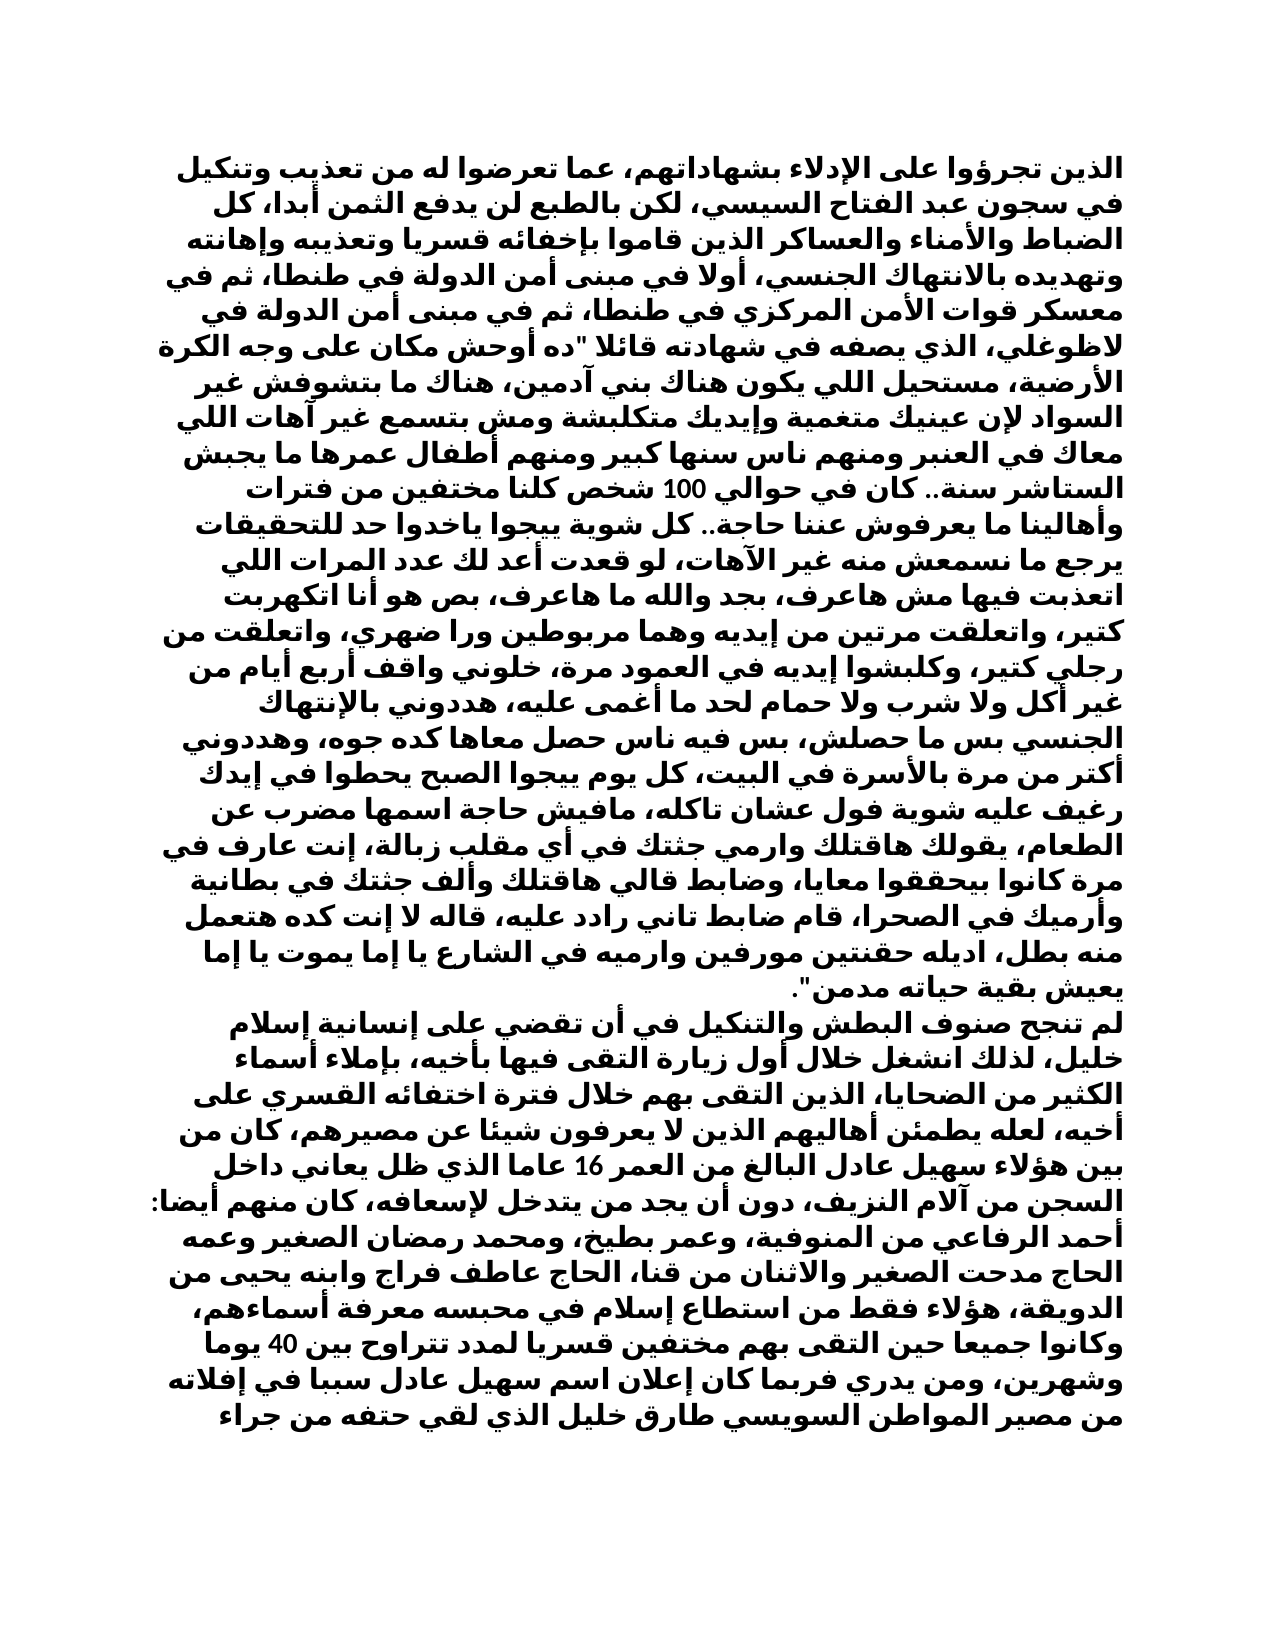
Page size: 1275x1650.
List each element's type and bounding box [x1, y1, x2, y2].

text [150, 1005, 1125, 1432]
text [150, 150, 1125, 1005]
